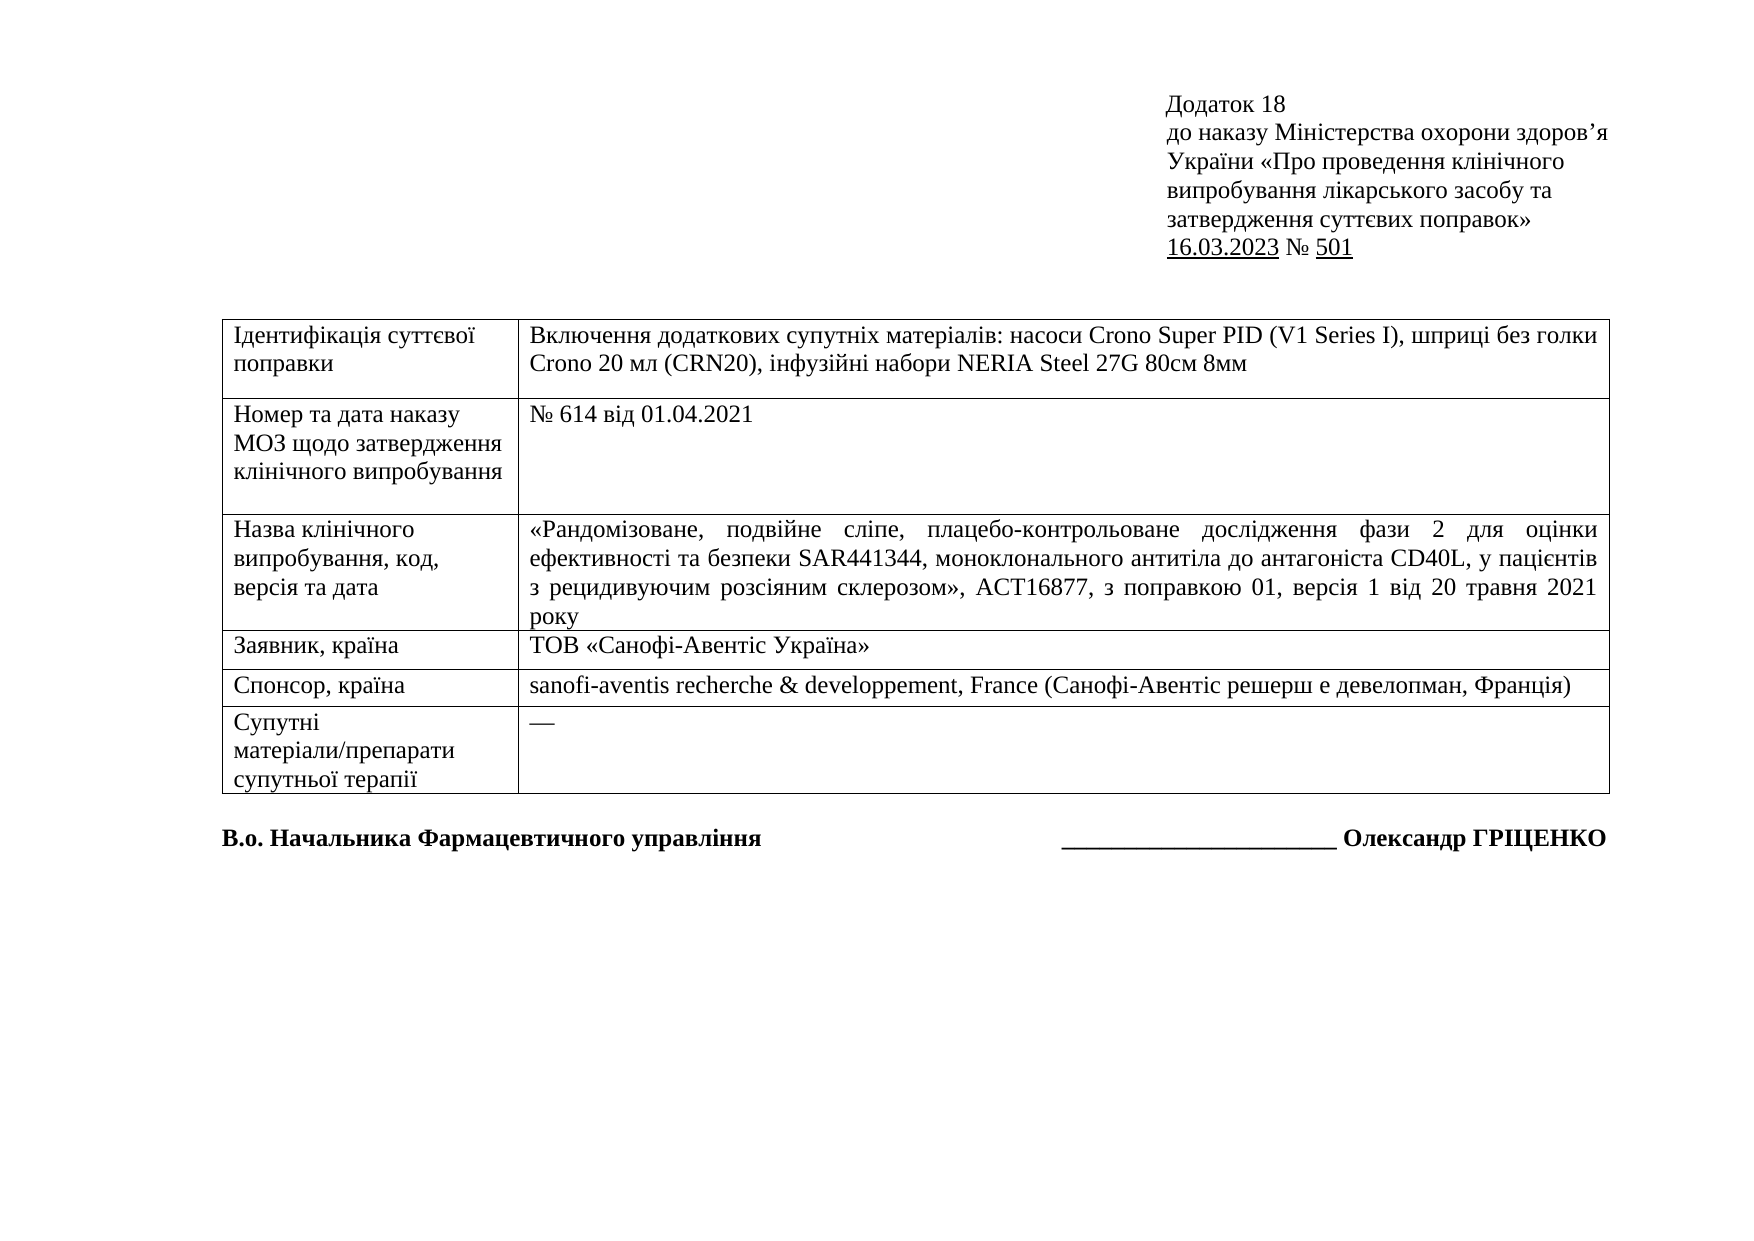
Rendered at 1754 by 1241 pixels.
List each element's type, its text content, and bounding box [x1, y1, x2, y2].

table_cell № 614 від 01.04.2021 [519, 399, 1609, 513]
table_header Ідентифікація суттєвої поправки [223, 320, 518, 398]
text Додаток 18 [222, 89, 1624, 117]
table_cell Спонсор, країна [223, 670, 518, 706]
text до наказу Міністерства охорони здоров’я України «Про проведення клінічного випробування лікарського засобу та затвердження суттєвих поправок» [1167, 117, 1624, 232]
table_cell Номер та дата наказу МОЗ щодо затвердження клінічного випробування [223, 399, 518, 513]
table_cell «Рандомізоване, подвійне сліпе, плацебо-контрольоване дослідження фази 2 для оцінки ефективності та безпеки SAR441344, моноклонального антитіла до антагоніста CD40L, у пацієнтів з рецидивуючим розсіяним склерозом», ACT16877, з поправкою 01, версія 1 від 20 травня 2021 року [519, 515, 1609, 629]
table_cell Супутні матеріали/препарати супутньої терапії [223, 707, 518, 793]
table_cell Заявник, країна [223, 631, 518, 669]
table_cell Назва клінічного випробування, код, версія та дата [223, 515, 518, 629]
table_header Включення додаткових супутніх матеріалів: насоси Crono Super PID (V1 Series I), шприці без голки Crono 20 мл (CRN20), інфузійні набори NERIA Steel 27G 80см 8мм [519, 320, 1609, 398]
table_cell ― [519, 707, 1609, 793]
table_cell sanofi-aventis recherche & developpement, France (Санофі-Авентіс решерш е девелопман, Франція) [519, 670, 1609, 706]
table_cell ТОВ «Санофі-Авентіс Україна» [519, 631, 1609, 669]
text В.о. Начальника Фармацевтичного управління ______________________ Олександр ГРІЦЕНКО [222, 823, 1624, 852]
text 16.03.2023 № 501 [1167, 232, 1624, 261]
